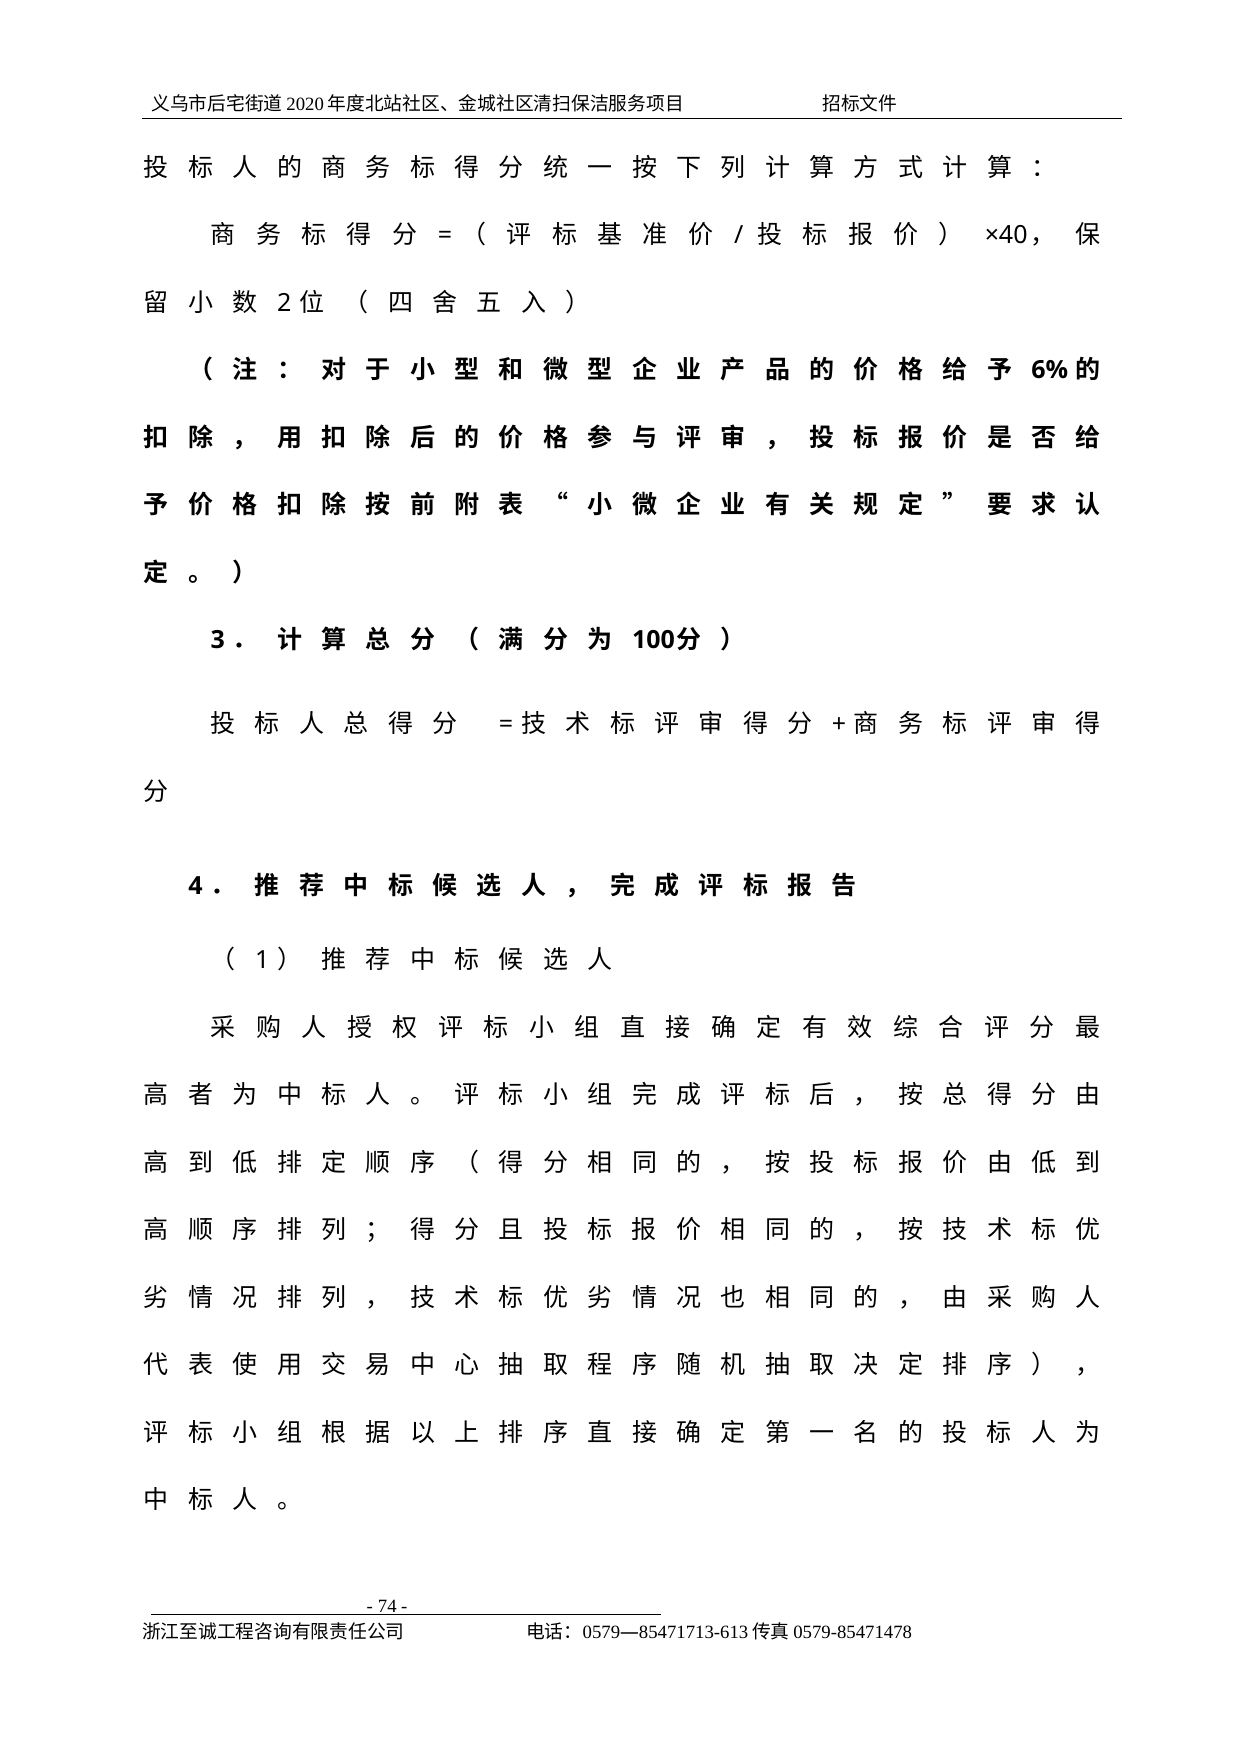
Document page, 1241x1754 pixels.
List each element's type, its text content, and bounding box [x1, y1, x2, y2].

text 4．推荐中标候选人，完成评标报告 [184, 850, 1120, 917]
text 采购人授权评标小组直接确定有效综合评分最高者为中标人。评标小组完成评标后，按总得分由高到低排定顺序（得分相同的，按投标报价由低到高顺序排列；得分且投标报价相同的，按技术标优劣情况排列，技术标优劣情况也相同的，由采购人代表使用交易中心抽取程序随机抽取决定排序），评标小组根据以上排序直接确定第一名的投标人为中标人。 [144, 992, 1120, 1532]
text （注：对于小型和微型企业产品的价格给予6%的扣除，用扣除后的价格参与评审，投标报价是否给予价格扣除按前附表“小微企业有关规定”要求认定。） [144, 334, 1120, 604]
text 3．计算总分（满分为100分） [144, 604, 1120, 672]
text 商务标得分=（评标基准价/投标报价）×40，保留小数2位（四舍五入） [144, 199, 1120, 334]
text （1）推荐中标候选人 [144, 924, 1120, 992]
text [144, 132, 1120, 199]
text 投标人总得分 = 技术标评审得分+ 商务标评审得分 [144, 688, 1120, 823]
